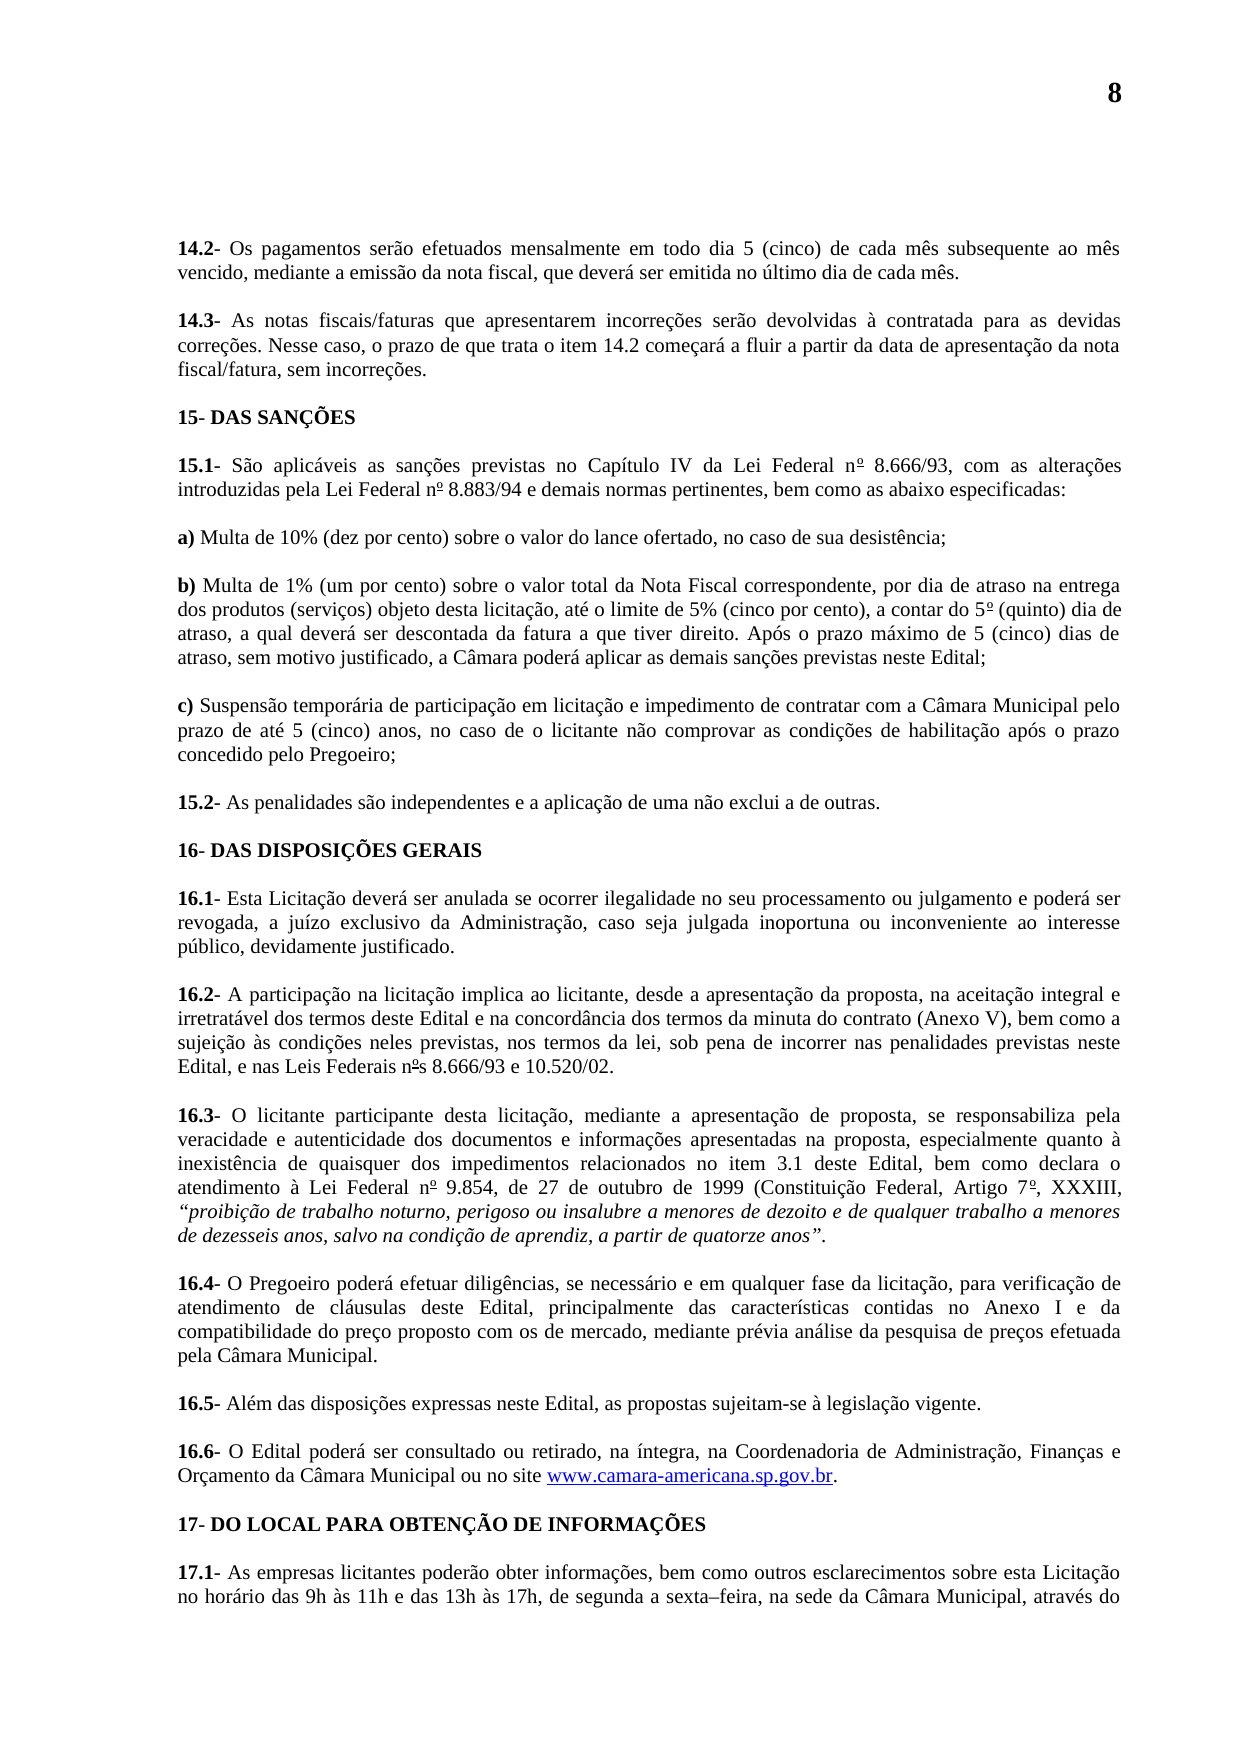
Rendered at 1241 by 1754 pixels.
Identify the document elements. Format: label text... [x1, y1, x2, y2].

text 16.1- Esta Licitação deverá ser anulada se ocorrer ilegalidade no seu processamento ou julgamento e poderá ser revogada, a juízo exclusivo da Administração, caso seja julgada inoportuna ou inconveniente ao interesse público, devidamente justificado. [177, 886, 1122, 958]
text 17- DO LOCAL PARA OBTENÇÃO DE INFORMAÇÕES [177, 1512, 1122, 1536]
text 16.5- Além das disposições expressas neste Edital, as propostas sujeitam-se à legislação vigente. [177, 1391, 1122, 1415]
text 15- DAS SANÇÕES [177, 405, 1122, 429]
text 14.2- Os pagamentos serão efetuados mensalmente em todo dia 5 (cinco) de cada mês subsequente ao mês vencido, mediante a emissão da nota fiscal, que deverá ser emitida no último dia de cada mês. [177, 236, 1122, 284]
text a) Multa de 10% (dez por cento) sobre o valor do lance ofertado, no caso de sua desistência; [177, 525, 1122, 549]
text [177, 1560, 1122, 1608]
text b) Multa de 1% (um por cento) sobre o valor total da Nota Fiscal correspondente, por dia de atraso na entrega dos produtos (serviços) objeto desta licitação, até o limite de 5% (cinco por cento), a contar do 5º (quinto) dia de atraso, a qual deverá ser descontada da fatura a que tiver direito. Após o prazo máximo de 5 (cinco) dias de atraso, sem motivo justificado, a Câmara poderá aplicar as demais sanções previstas neste Edital; [177, 573, 1122, 669]
text 16.2- A participação na licitação implica ao licitante, desde a apresentação da proposta, na aceitação integral e irretratável dos termos deste Edital e na concordância dos termos da minuta do contrato (Anexo V), bem como a sujeição às condições neles previstas, nos termos da lei, sob pena de incorrer nas penalidades previstas neste Edital, e nas Leis Federais nºs 8.666/93 e 10.520/02. [177, 982, 1122, 1078]
text 16.6- O Edital poderá ser consultado ou retirado, na íntegra, na Coordenadoria de Administração, Finanças e Orçamento da Câmara Municipal ou no site www.camara-americana.sp.gov.br. [177, 1439, 1122, 1487]
text 14.3- As notas fiscais/faturas que apresentarem incorreções serão devolvidas à contratada para as devidas correções. Nesse caso, o prazo de que trata o item 14.2 começará a fluir a partir da data de apresentação da nota fiscal/fatura, sem incorreções. [177, 308, 1122, 381]
text 16.4- O Pregoeiro poderá efetuar diligências, se necessário e em qualquer fase da licitação, para verificação de atendimento de cláusulas deste Edital, principalmente das características contidas no Anexo I e da compatibilidade do preço proposto com os de mercado, mediante prévia análise da pesquisa de preços efetuada pela Câmara Municipal. [177, 1271, 1122, 1367]
text 15.1- São aplicáveis as sanções previstas no Capítulo IV da Lei Federal nº 8.666/93, com as alterações introduzidas pela Lei Federal nº 8.883/94 e demais normas pertinentes, bem como as abaixo especificadas: [177, 453, 1122, 501]
text c) Suspensão temporária de participação em licitação e impedimento de contratar com a Câmara Municipal pelo prazo de até 5 (cinco) anos, no caso de o licitante não comprovar as condições de habilitação após o prazo concedido pelo Pregoeiro; [177, 693, 1122, 766]
text 15.2- As penalidades são independentes e a aplicação de uma não exclui a de outras. [177, 790, 1122, 814]
text 16- DAS DISPOSIÇÕES GERAIS [177, 838, 1122, 862]
text 16.3- O licitante participante desta licitação, mediante a apresentação de proposta, se responsabiliza pela veracidade e autenticidade dos documentos e informações apresentadas na proposta, especialmente quanto à inexistência de quaisquer dos impedimentos relacionados no item 3.1 deste Edital, bem como declara o atendimento à Lei Federal nº 9.854, de 27 de outubro de 1999 (Constituição Federal, Artigo 7º, XXXIII, “proibição de trabalho noturno, perigoso ou insalubre a menores de dezoito e de qualquer trabalho a menores de dezesseis anos, salvo na condição de aprendiz, a partir de quatorze anos”. [177, 1102, 1122, 1247]
